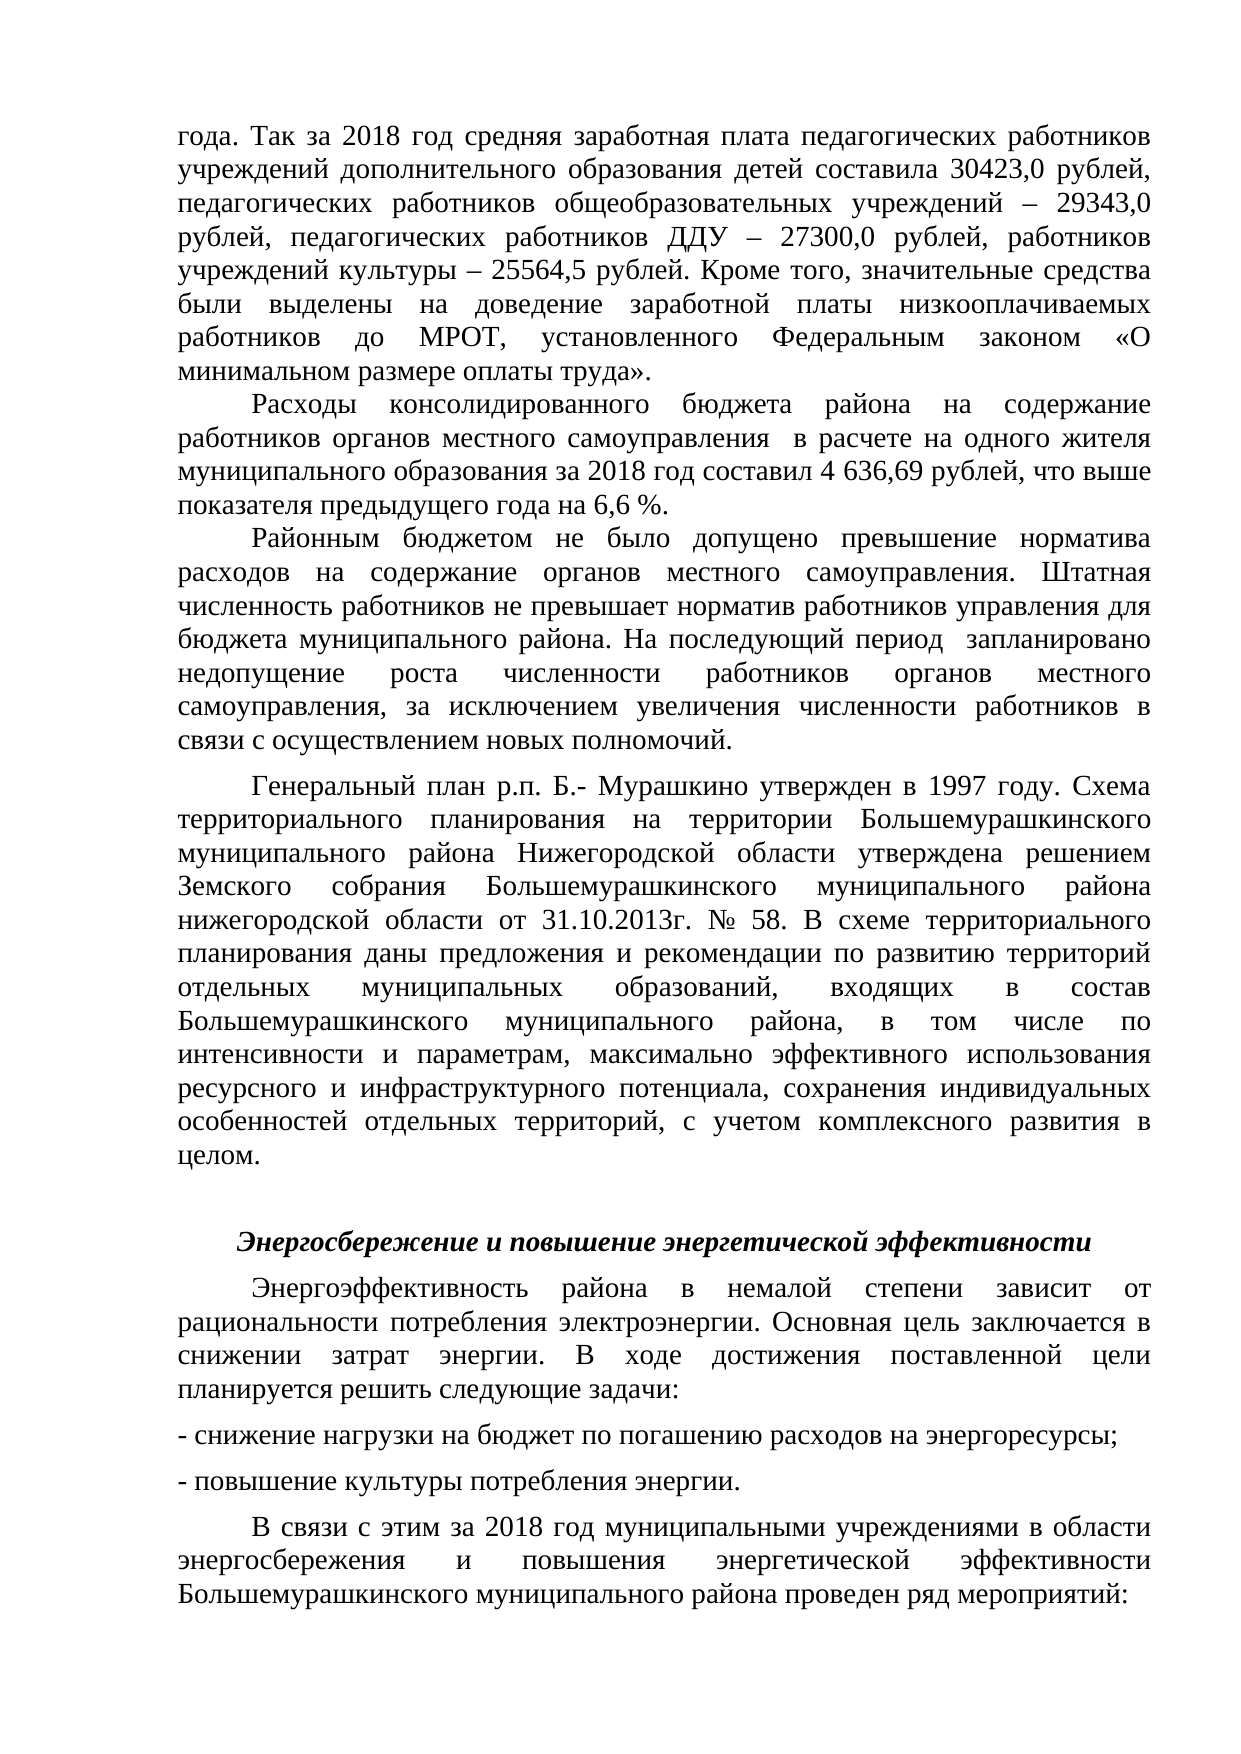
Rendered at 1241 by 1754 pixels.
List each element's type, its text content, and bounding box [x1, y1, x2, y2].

text Районным бюджетом не было допущено превышение норматива расходов на содержание органов местного самоуправления. Штатная численность работников не превышает норматив работников управления для бюджета муниципального района. На последующий период запланировано недопущение роста численности работников органов местного самоуправления, за исключением увеличения численности работников в связи с осуществлением новых полномочий. [177, 521, 1152, 755]
text Генеральный план р.п. Б.- Мурашкино утвержден в 1997 году. Схема территориального планирования на территории Большемурашкинского муниципального района Нижегородской области утверждена решением Земского собрания Большемурашкинского муниципального района нижегородской области от 31.10.2013г. № 58. В схеме территориального планирования даны предложения и рекомендации по развитию территорий отдельных муниципальных образований, входящих в состав Большемурашкинского муниципального района, в том числе по интенсивности и параметрам, максимально эффективного использования ресурсного и инфраструктурного потенциала, сохранения индивидуальных особенностей отдельных территорий, с учетом комплексного развития в целом. [177, 768, 1152, 1170]
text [177, 118, 1152, 386]
text Энергосбережение и повышение энергетической эффективности [177, 1224, 1152, 1258]
text - повышение культуры потребления энергии. [177, 1463, 1152, 1496]
text Энергоэффективность района в немалой степени зависит от рациональности потребления электроэнергии. Основная цель заключается в снижении затрат энергии. В ходе достижения поставленной цели планируется решить следующие задачи: [177, 1270, 1152, 1404]
text Расходы консолидированного бюджета района на содержание работников органов местного самоуправления в расчете на одного жителя муниципального образования за 2018 год составил 4 636,69 рублей, что выше показателя предыдущего года на 6,6 %. [177, 386, 1152, 521]
text - снижение нагрузки на бюджет по погашению расходов на энергоресурсы; [177, 1417, 1152, 1450]
text В связи с этим за 2018 год муниципальными учреждениями в области энергосбережения и повышения энергетической эффективности Большемурашкинского муниципального района проведен ряд мероприятий: [177, 1509, 1152, 1609]
